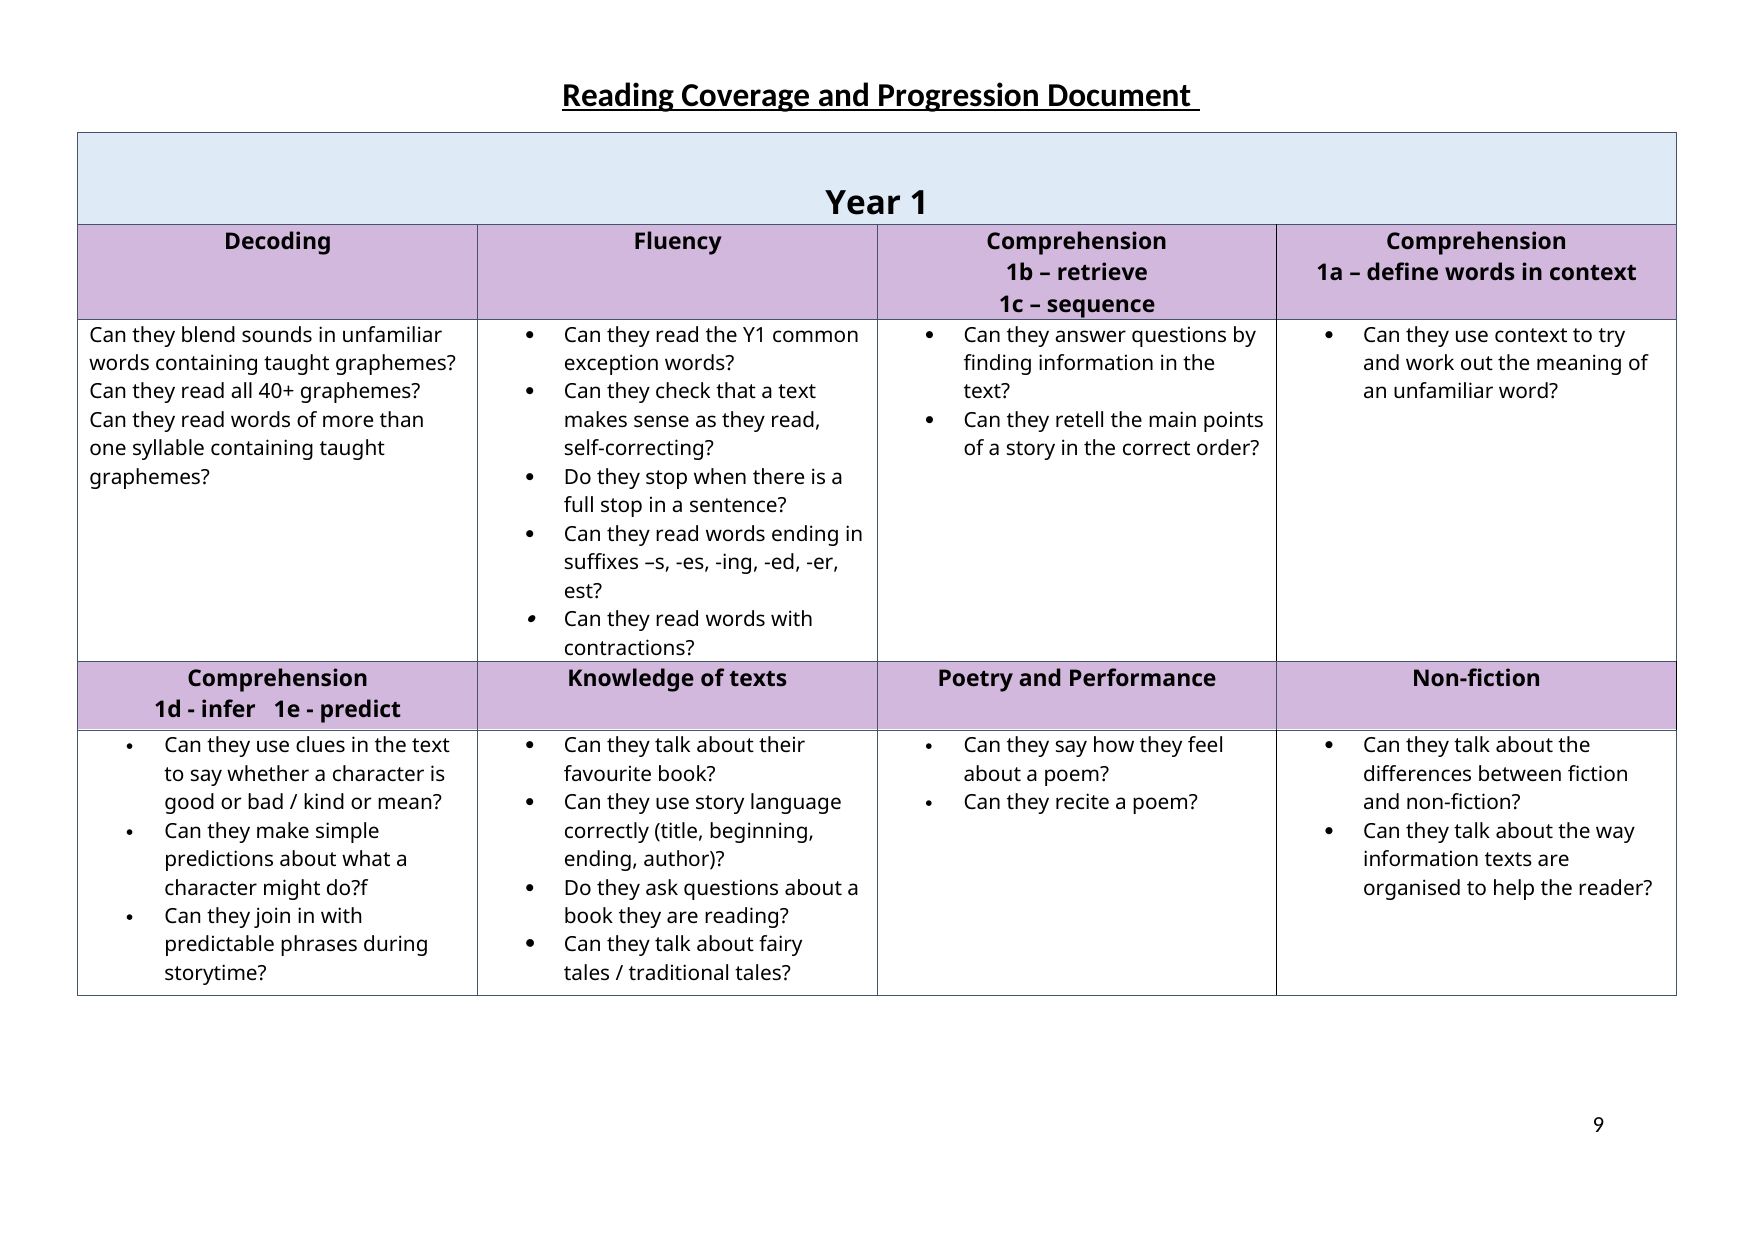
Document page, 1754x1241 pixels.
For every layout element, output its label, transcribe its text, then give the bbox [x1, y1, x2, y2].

table_cell Can they say how they feel about a poem? Can they recite a poem? [878, 731, 1276, 995]
table_cell Can they use context to try and work out the meaning of an unfamiliar word? [1277, 320, 1676, 661]
table_cell Comprehension 1b – retrieve 1c – sequence [878, 225, 1276, 319]
table_cell Can they blend sounds in unfamiliar words containing taught graphemes? Can they read all 40+ graphemes? Can they read words of more than one syllable containing taught graphemes? [78, 320, 477, 661]
table_cell Non-fiction [1277, 662, 1676, 729]
table_cell Can they talk about their favourite book? Can they use story language correctly (title, beginning, ending, author)? Do they ask questions about a book they are reading? Can they talk about fairy tales / traditional tales? [478, 731, 877, 995]
table_cell Can they answer questions by finding information in the text? Can they retell the main points of a story in the correct order? [878, 320, 1276, 661]
table_header Year 1 [78, 133, 1676, 224]
table_cell Decoding [78, 225, 477, 319]
table_cell Fluency [478, 225, 877, 319]
table_cell Can they talk about the differences between fiction and non-fiction? Can they talk about the way information texts are organised to help the reader? [1277, 731, 1676, 995]
table_cell Can they read the Y1 common exception words? Can they check that a text makes sense as they read, self-correcting? Do they stop when there is a full stop in a sentence? Can they read words ending in suffixes –s, -es, -ing, -ed, -er, est? Can they read words with contractions? [478, 320, 877, 661]
table_cell Comprehension 1d - infer 1e - predict [78, 662, 477, 729]
table_cell Knowledge of texts [478, 662, 877, 729]
table_cell Can they use clues in the text to say whether a character is good or bad / kind or mean? Can they make simple predictions about what a character might do?f Can they join in with predictable phrases during storytime? [78, 731, 477, 995]
table_cell Comprehension 1a – define words in context [1277, 225, 1676, 319]
table_cell Poetry and Performance [878, 662, 1276, 729]
